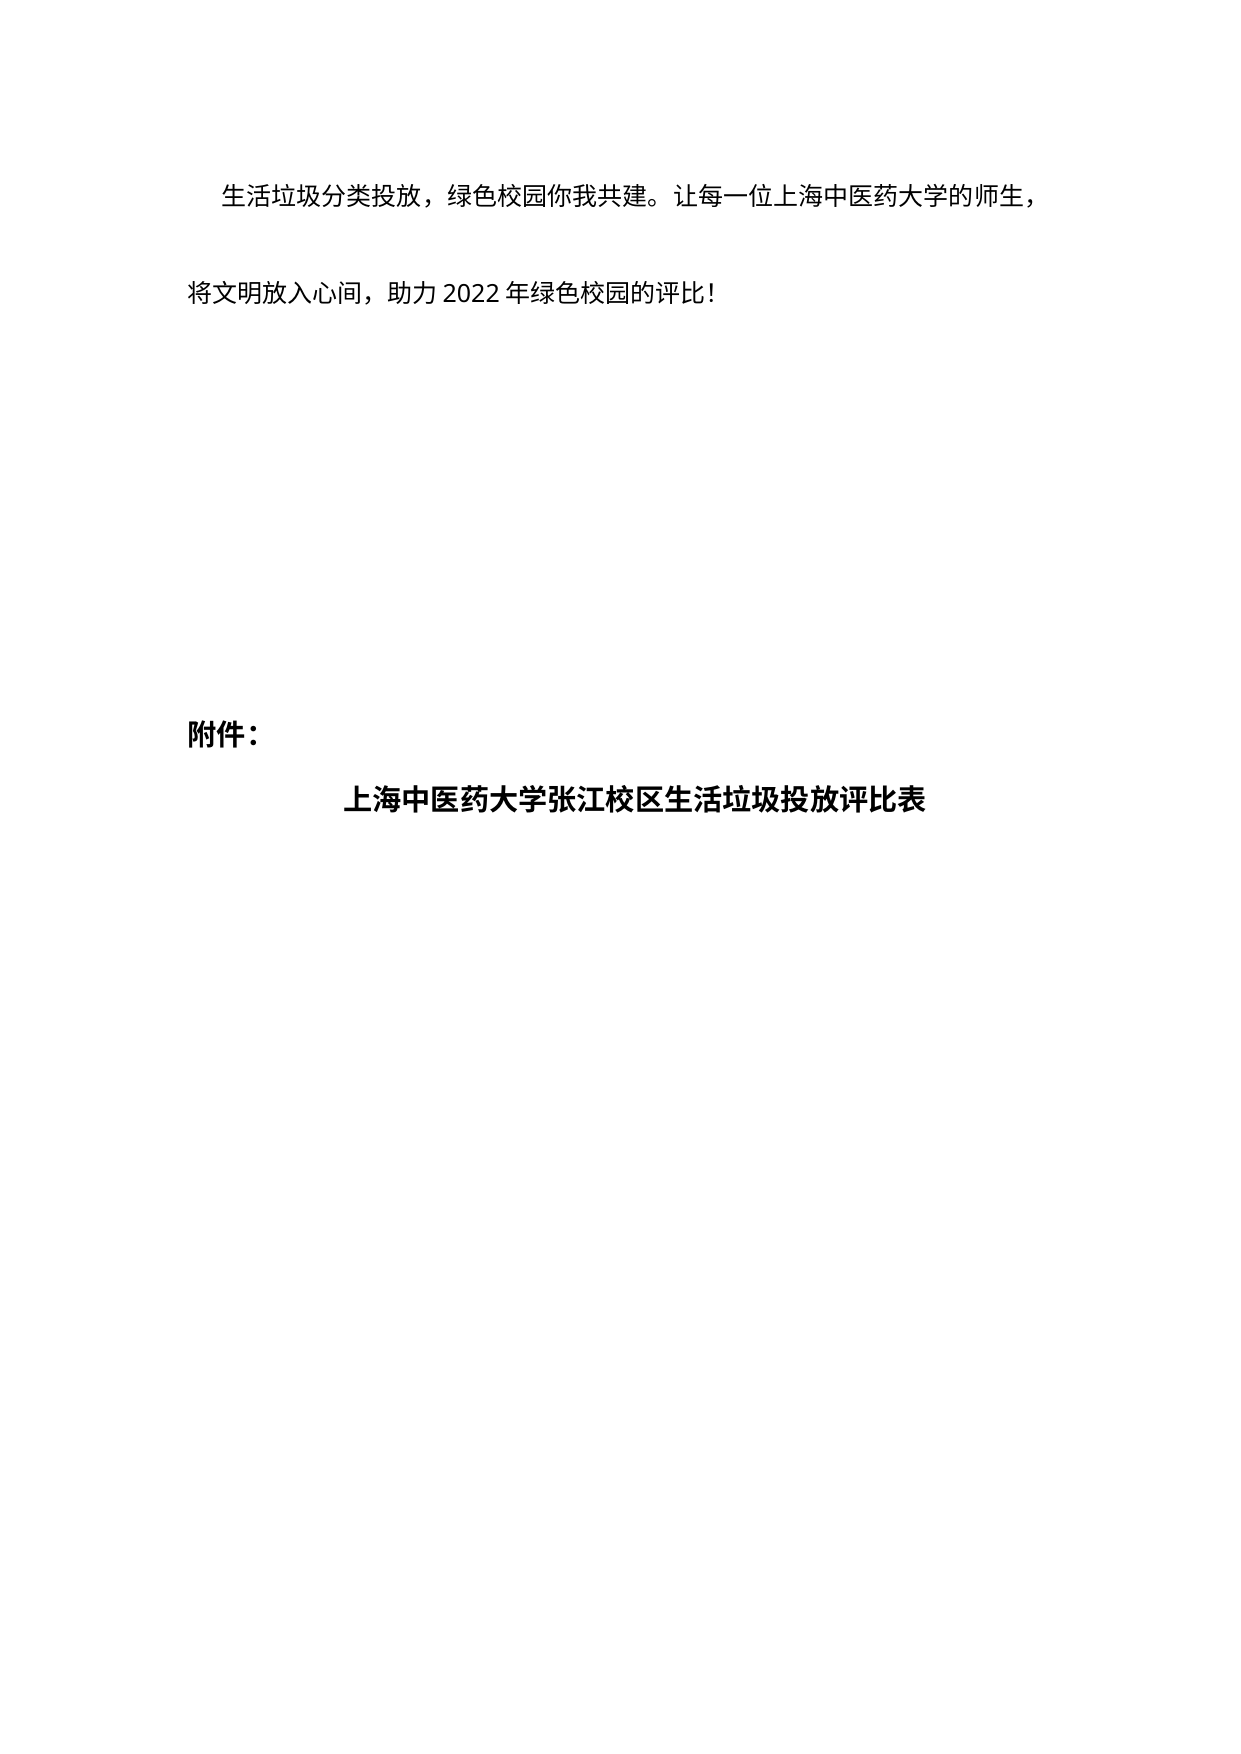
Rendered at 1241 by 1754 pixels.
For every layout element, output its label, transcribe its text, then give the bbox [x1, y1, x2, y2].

text 附件： [187, 700, 1053, 765]
list 生活垃圾分类投放，绿色校园你我共建。让每一位上海中医药大学的师生，将文明放入心间，助力2022年绿色校园的评比！ [187, 162, 1053, 324]
text 上海中医药大学张江校区生活垃圾投放评比表 [187, 765, 1053, 830]
